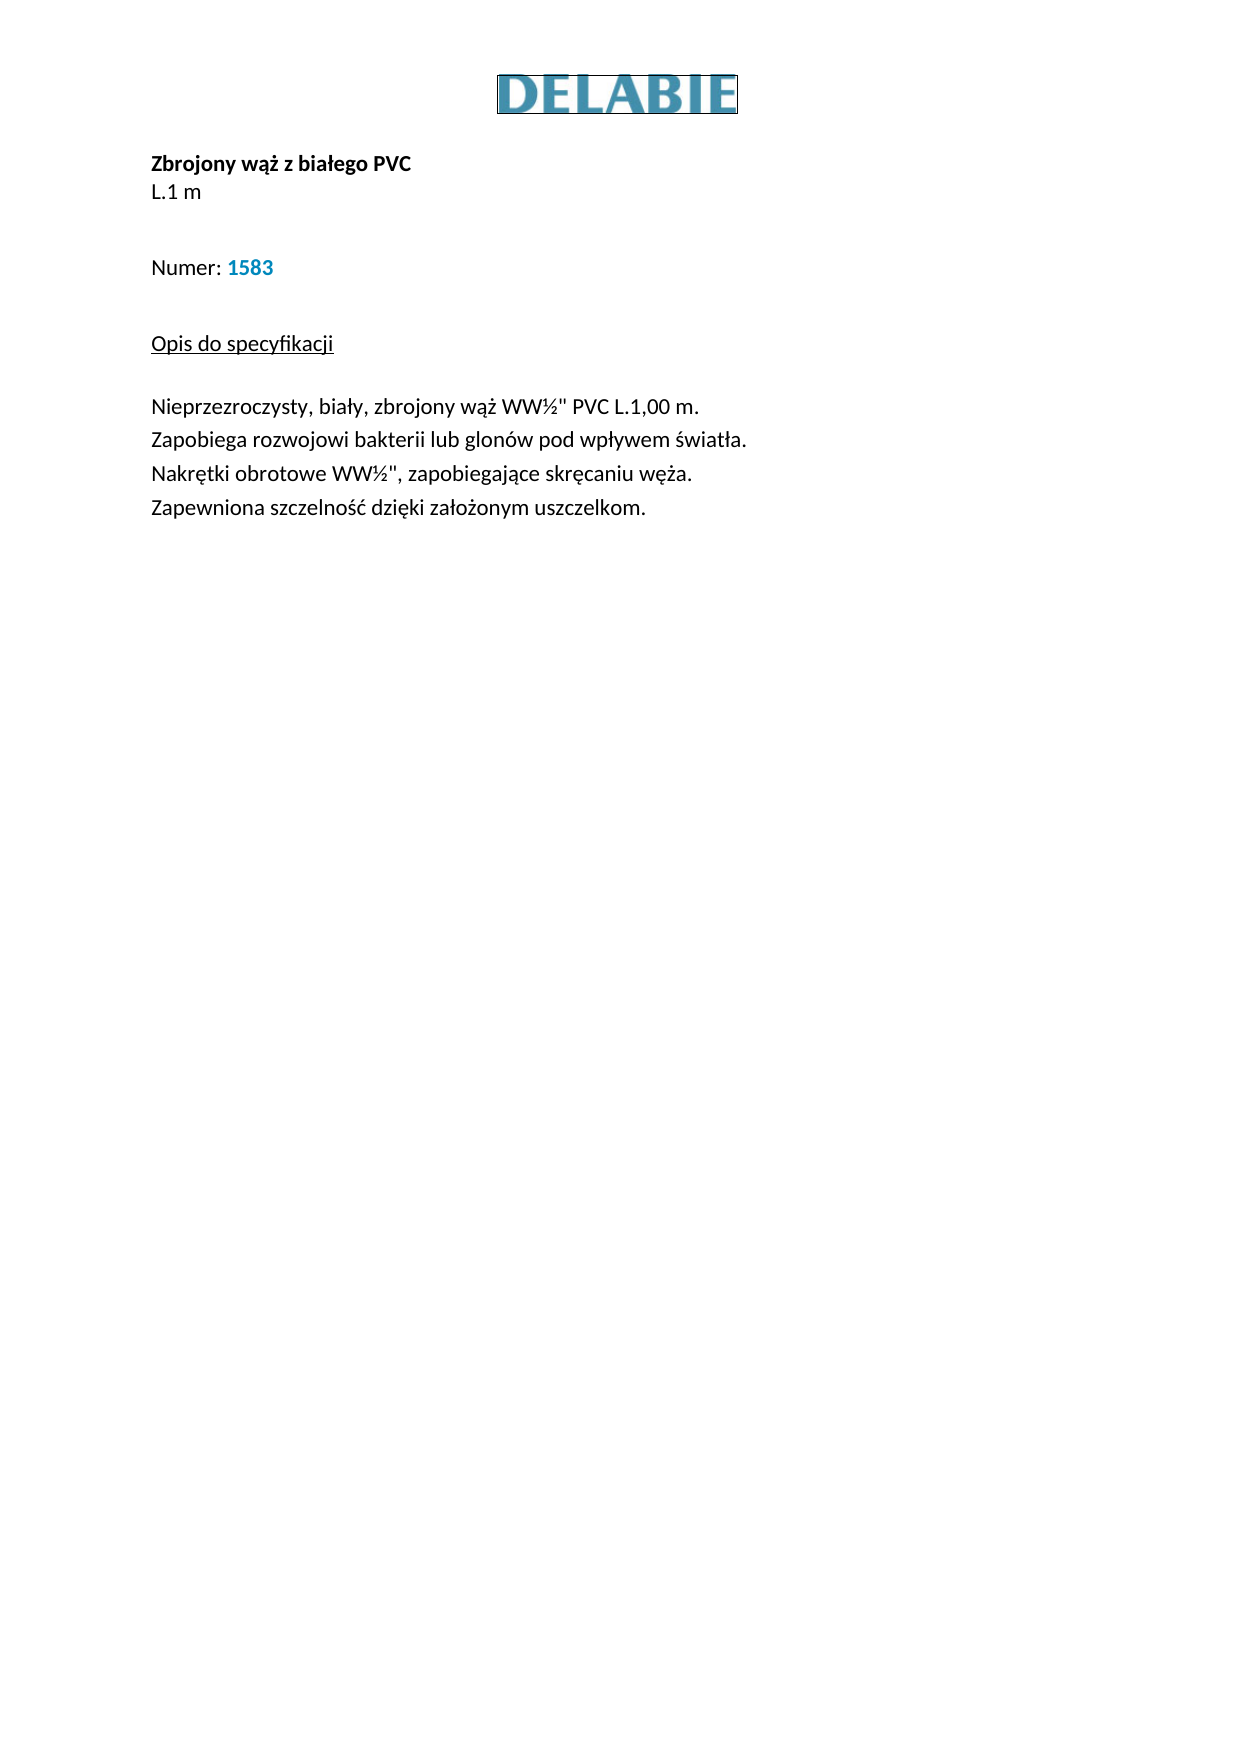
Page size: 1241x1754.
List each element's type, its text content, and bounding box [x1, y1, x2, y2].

text Opis do specyfikacji [151, 329, 1084, 357]
text L.1 m [151, 177, 1084, 205]
text Nakrętki obrotowe WW½", zapobiegające skręcaniu węża. [151, 459, 1084, 487]
text Zapobiega rozwojowi bakterii lub glonów pod wpływem światła. [151, 426, 1084, 453]
text Numer: 1583 [151, 253, 1084, 281]
text Nieprzezroczysty, biały, zbrojony wąż WW½" PVC L.1,00 m. [151, 392, 1084, 420]
picture [498, 76, 737, 113]
text Zapewniona szczelność dzięki założonym uszczelkom. [151, 493, 1084, 521]
text Zbrojony wąż z białego PVC [151, 149, 1084, 177]
